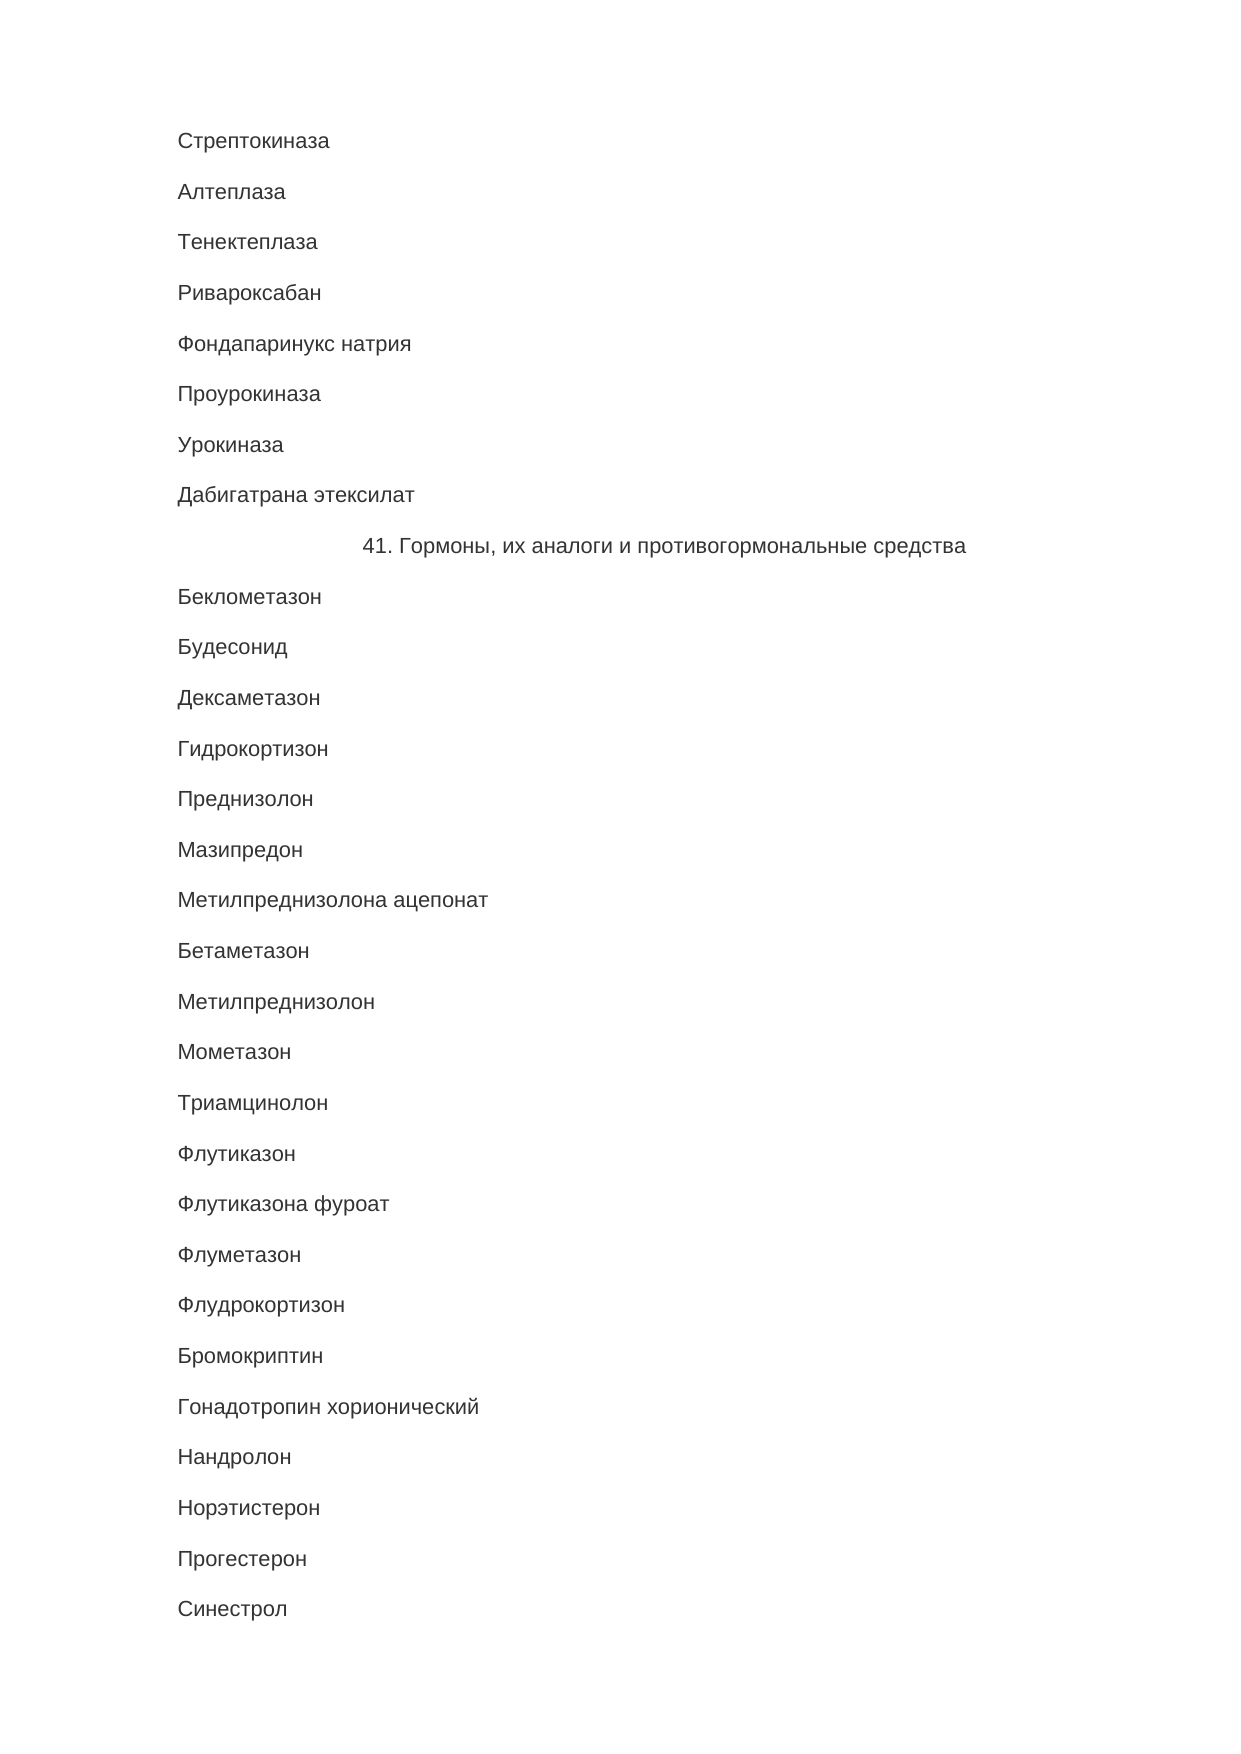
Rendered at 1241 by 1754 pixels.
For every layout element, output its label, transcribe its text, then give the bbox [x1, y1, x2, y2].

text Тенектеплаза [177, 219, 1152, 254]
text Флутиказона фуроат [177, 1181, 1152, 1216]
text Преднизолон [177, 776, 1152, 811]
text Прогестерон [177, 1536, 1152, 1571]
text Дексаметазон [177, 675, 1152, 710]
text 41. Гормоны, их аналоги и противогормональные средства [177, 523, 1152, 558]
text Нандролон [177, 1434, 1152, 1469]
text Ривароксабан [177, 270, 1152, 305]
text Беклометазон [177, 574, 1152, 609]
text Мометазон [177, 1029, 1152, 1064]
text Гонадотропин хорионический [177, 1384, 1152, 1419]
text Урокиназа [177, 422, 1152, 457]
text Метилпреднизолона ацепонат [177, 877, 1152, 912]
text Бромокриптин [177, 1333, 1152, 1368]
text Норэтистерон [177, 1485, 1152, 1520]
text Дабигатрана этексилат [177, 472, 1152, 507]
text Проурокиназа [177, 371, 1152, 406]
text Будесонид [177, 624, 1152, 659]
text Флуметазон [177, 1232, 1152, 1267]
text Алтеплаза [177, 169, 1152, 204]
text Флутиказон [177, 1131, 1152, 1166]
text Стрептокиназа [177, 118, 1152, 153]
text Мазипредон [177, 827, 1152, 862]
text Фондапаринукс натрия [177, 321, 1152, 356]
text Триамцинолон [177, 1080, 1152, 1115]
text Синестрол [177, 1586, 1152, 1621]
text Флудрокортизон [177, 1282, 1152, 1317]
text Метилпреднизолон [177, 979, 1152, 1014]
text Гидрокортизон [177, 726, 1152, 761]
text Бетаметазон [177, 928, 1152, 963]
